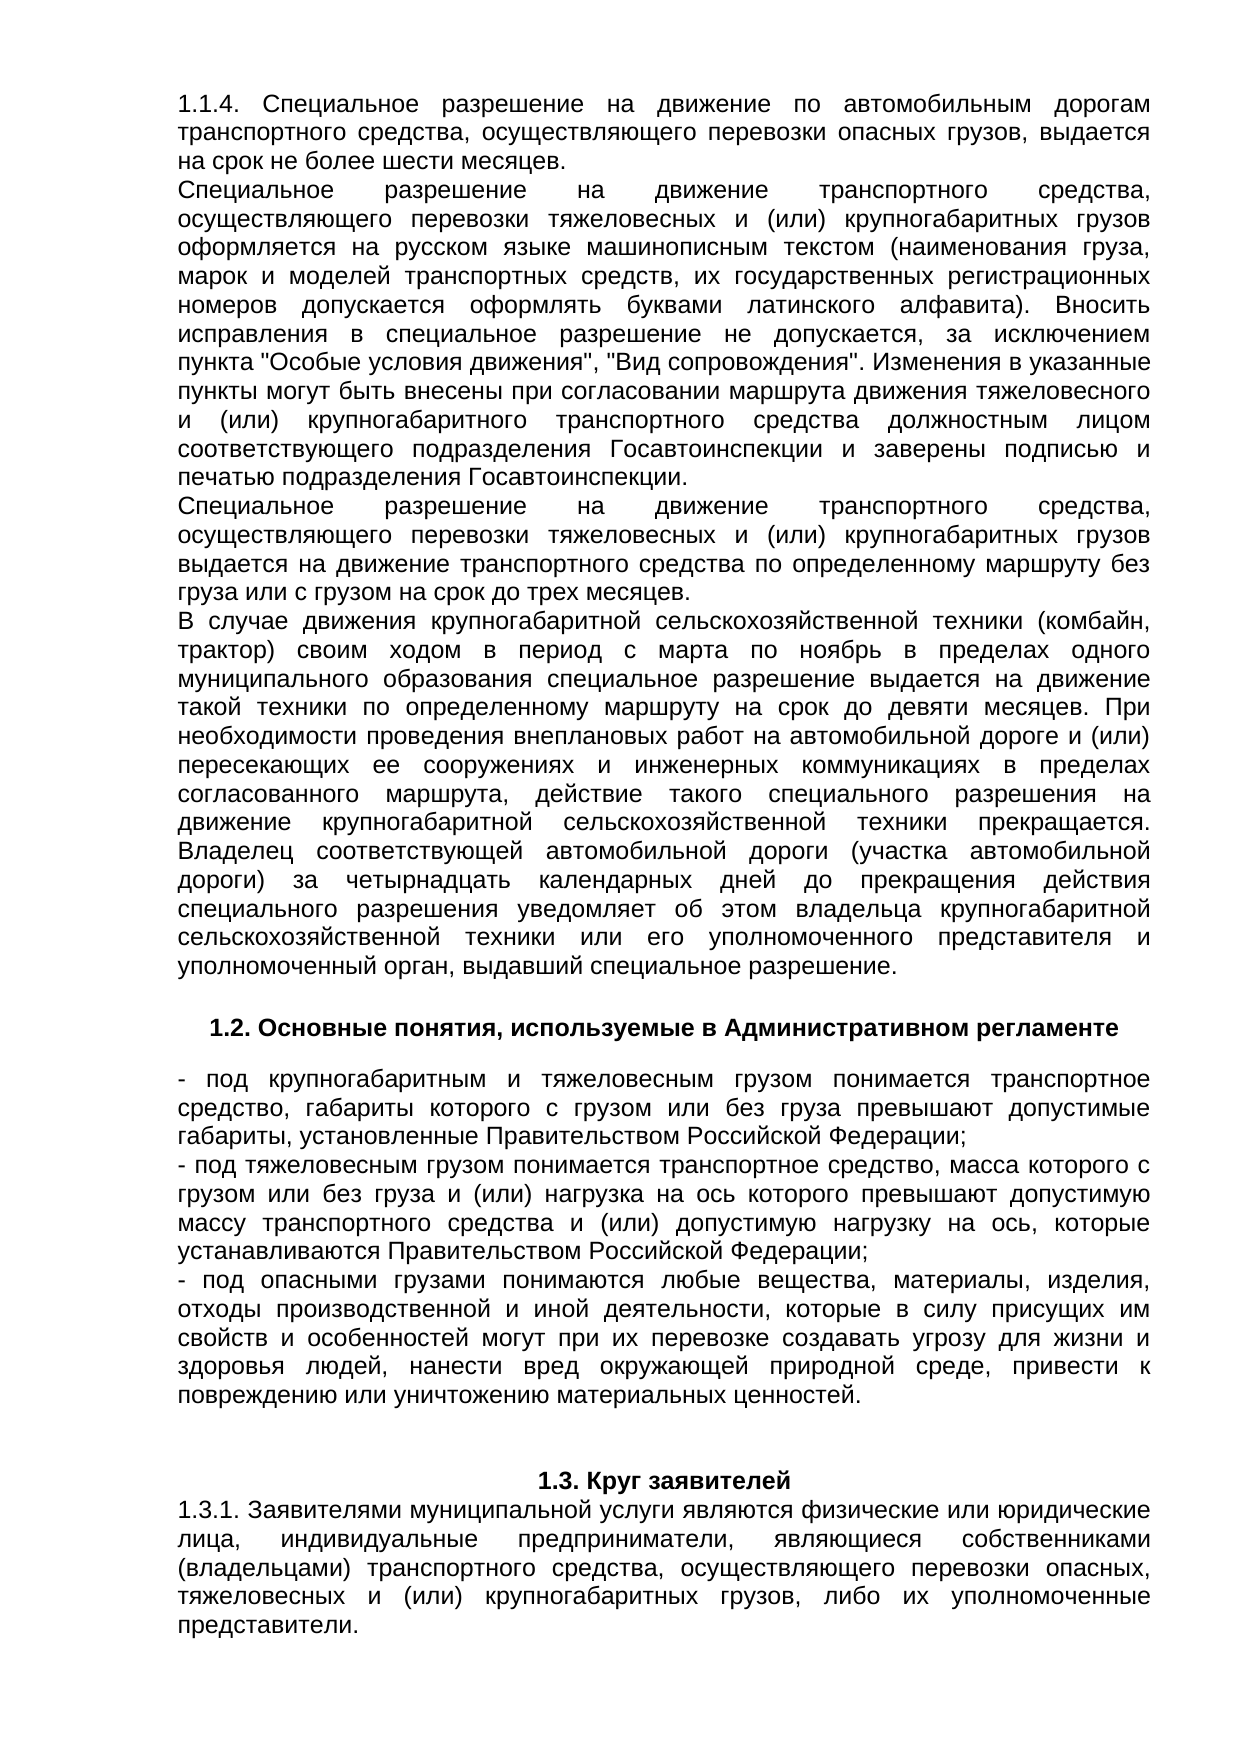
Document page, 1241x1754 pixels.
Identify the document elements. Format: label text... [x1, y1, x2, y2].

text Специальное разрешение на движение транспортного средства, осуществляющего перевозки тяжеловесных и (или) крупногабаритных грузов оформляется на русском языке машинописным текстом (наименования груза, марок и моделей транспортных средств, их государственных регистрационных номеров допускается оформлять буквами латинского алфавита). Вносить исправления в специальное разрешение не допускается, за исключением пункта "Особые условия движения", "Вид сопровождения". Изменения в указанные пункты могут быть внесены при согласовании маршрута движения тяжеловесного и (или) крупногабаритного транспортного средства должностным лицом соответствующего подразделения Госавтоинспекции и заверены подписью и печатью подразделения Госавтоинспекции. [177, 175, 1152, 491]
text Специальное разрешение на движение транспортного средства, осуществляющего перевозки тяжеловесных и (или) крупногабаритных грузов выдается на движение транспортного средства по определенному маршруту без груза или с грузом на срок до трех месяцев. [177, 491, 1152, 606]
text 1.2. Основные понятия, используемые в Административном регламенте [177, 1013, 1152, 1042]
text - под крупногабаритным и тяжеловесным грузом понимается транспортное средство, габариты которого с грузом или без груза превышают допустимые габариты, установленные Правительством Российской Федерации; [177, 1064, 1152, 1150]
text 1.3. Круг заявителей [177, 1466, 1152, 1495]
text - под опасными грузами понимаются любые вещества, материалы, изделия, отходы производственной и иной деятельности, которые в силу присущих им свойств и особенностей могут при их перевозке создавать угрозу для жизни и здоровья людей, нанести вред окружающей природной среде, привести к повреждению или уничтожению материальных ценностей. [177, 1265, 1152, 1409]
text 1.3.1. Заявителями муниципальной услуги являются физические или юридические лица, индивидуальные предприниматели, являющиеся собственниками (владельцами) транспортного средства, осуществляющего перевозки опасных, тяжеловесных и (или) крупногабаритных грузов, либо их уполномоченные представители. [177, 1495, 1152, 1639]
text В случае движения крупногабаритной сельскохозяйственной техники (комбайн, трактор) своим ходом в период с марта по ноябрь в пределах одного муниципального образования специальное разрешение выдается на движение такой техники по определенному маршруту на срок до девяти месяцев. При необходимости проведения внеплановых работ на автомобильной дороге и (или) пересекающих ее сооружениях и инженерных коммуникациях в пределах согласованного маршрута, действие такого специального разрешения на движение крупногабаритной сельскохозяйственной техники прекращается. Владелец соответствующей автомобильной дороги (участка автомобильной дороги) за четырнадцать календарных дней до прекращения действия специального разрешения уведомляет об этом владельца крупногабаритной сельскохозяйственной техники или его уполномоченного представителя и уполномоченный орган, выдавший специальное разрешение. [177, 606, 1152, 980]
text - под тяжеловесным грузом понимается транспортное средство, масса которого с грузом или без груза и (или) нагрузка на ось которого превышают допустимую массу транспортного средства и (или) допустимую нагрузку на ось, которые устанавливаются Правительством Российской Федерации; [177, 1150, 1152, 1265]
text 1.1.4. Специальное разрешение на движение по автомобильным дорогам транспортного средства, осуществляющего перевозки опасных грузов, выдается на срок не более шести месяцев. [177, 89, 1152, 175]
